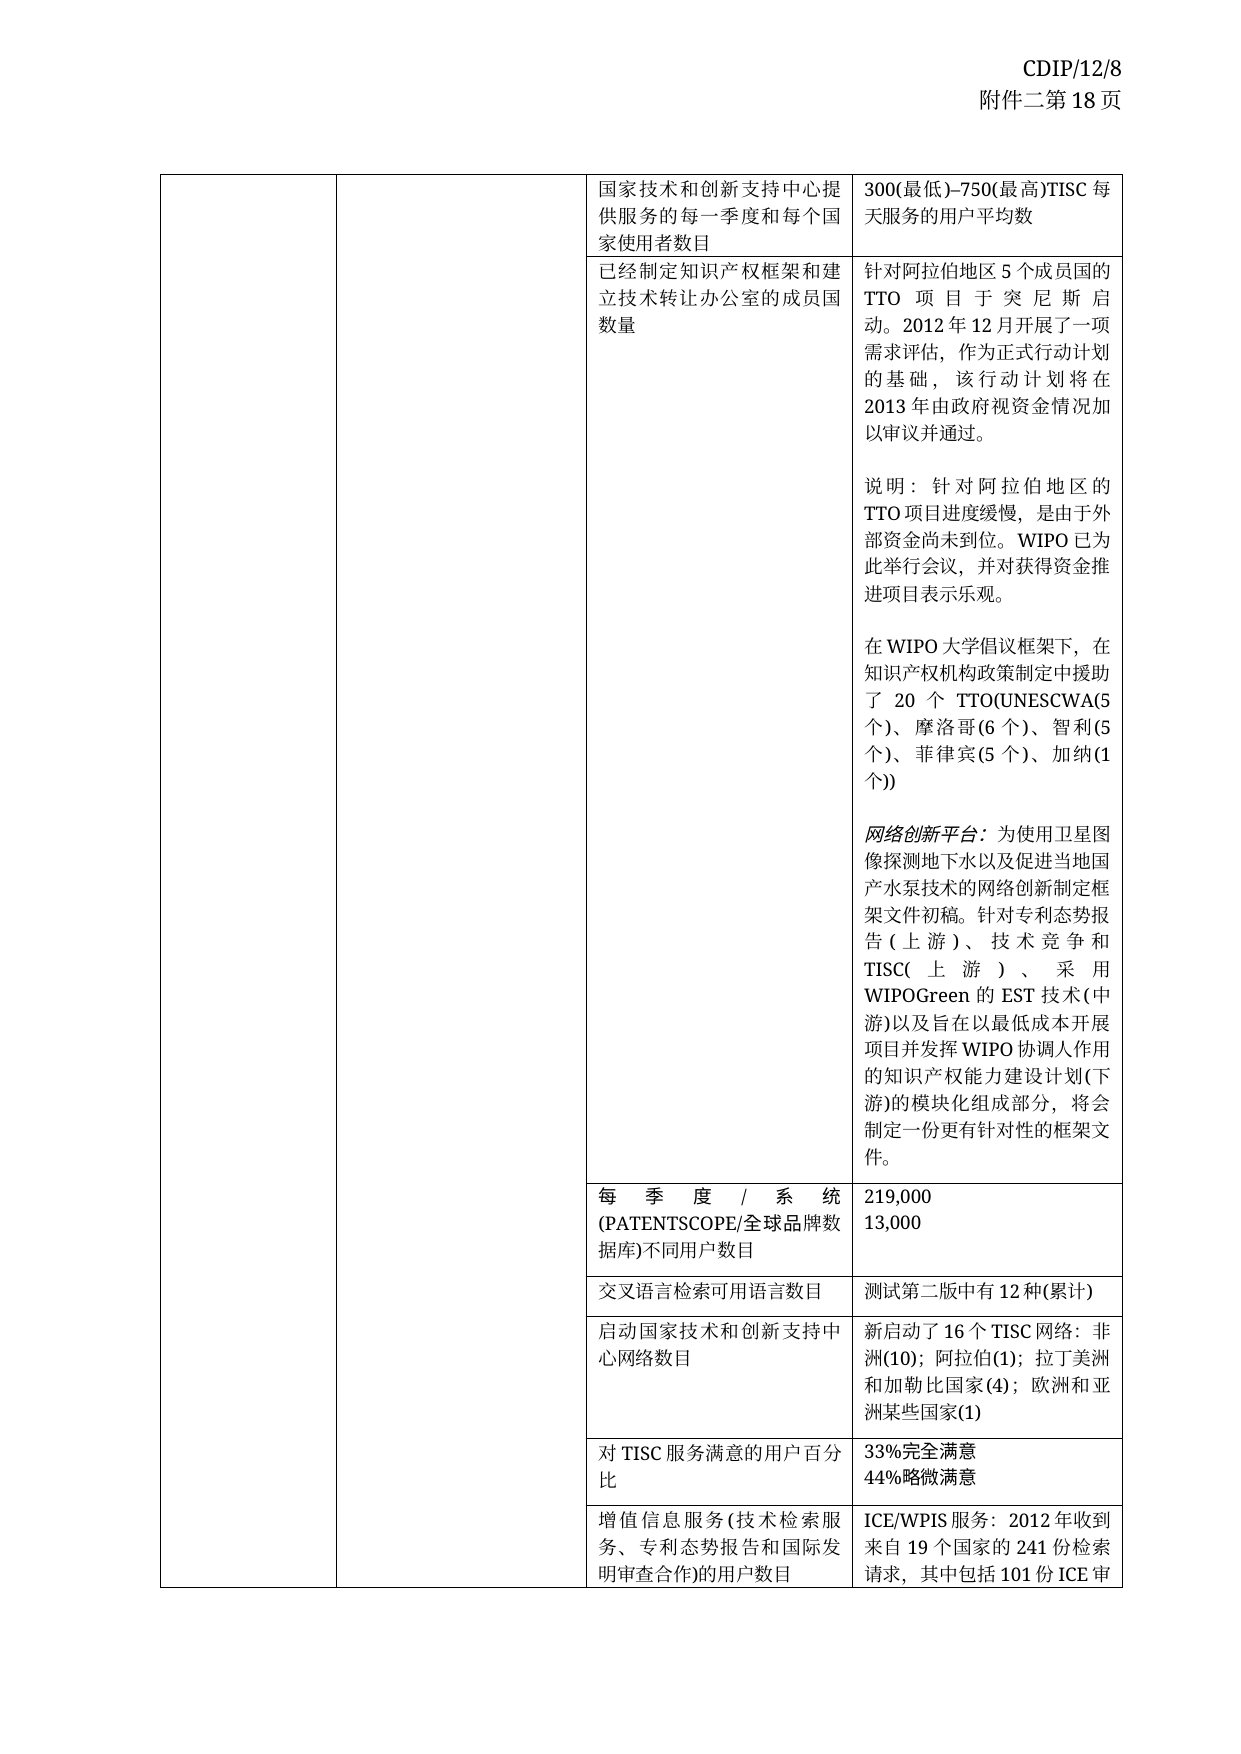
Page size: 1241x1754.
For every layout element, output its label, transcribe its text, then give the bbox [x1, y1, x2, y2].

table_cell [853, 1506, 1122, 1587]
table_cell 启动国家技术和创新支持中心网络数目 [587, 1317, 852, 1438]
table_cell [587, 1506, 852, 1587]
table_cell 每季度/系统(PATENTSCOPE/全球品牌数据库)不同用户数目 [587, 1184, 852, 1276]
table_cell 219,000 13,000 [853, 1184, 1122, 1276]
table_cell 300(最低)–750(最高)TISC每天服务的用户平均数 [853, 175, 1122, 256]
table_cell 33%完全满意 44%略微满意 [853, 1439, 1122, 1505]
table_cell 新启动了16个TISC网络：非洲(10)；阿拉伯(1)；拉丁美洲和加勒比国家(4)；欧洲和亚洲某些国家(1) [853, 1317, 1122, 1438]
table_cell 交叉语言检索可用语言数目 [587, 1277, 852, 1316]
table_cell 已经制定知识产权框架和建立技术转让办公室的成员国数量 [587, 257, 852, 1183]
table_cell 测试第二版中有12种(累计) [853, 1277, 1122, 1316]
table_cell 对TISC服务满意的用户百分比 [587, 1439, 852, 1505]
table_cell 国家技术和创新支持中心提供服务的每一季度和每个国家使用者数目 [587, 175, 852, 256]
table_cell 针对阿拉伯地区5个成员国的TTO项目于突尼斯启动。2012年12月开展了一项需求评估，作为正式行动计划的基础，该行动计划将在2013年由政府视资金情况加以审议并通过。 说明：针对阿拉伯地区的TTO项目进度缓慢，是由于外部资金尚未到位。WIPO已为此举行会议，并对获得资金推进项目表示乐观。 在WIPO大学倡议框架下，在知识产权机构政策制定中援助了20个TTO(UNESCWA(5个)、摩洛哥(6个)、智利(5个)、菲律宾(5个)、加纳(1个)) 网络创新平台：为使用卫星图像探测地下水以及促进当地国产水泵技术的网络创新制定框架文件初稿。针对专利态势报告(上游)、技术竞争和TISC(上游)、采用WIPOGreen的EST技术(中游)以及旨在以最低成本开展项目并发挥WIPO协调人作用的知识产权能力建设计划(下游)的模块化组成部分，将会制定一份更有针对性的框架文件。 [853, 257, 1122, 1183]
